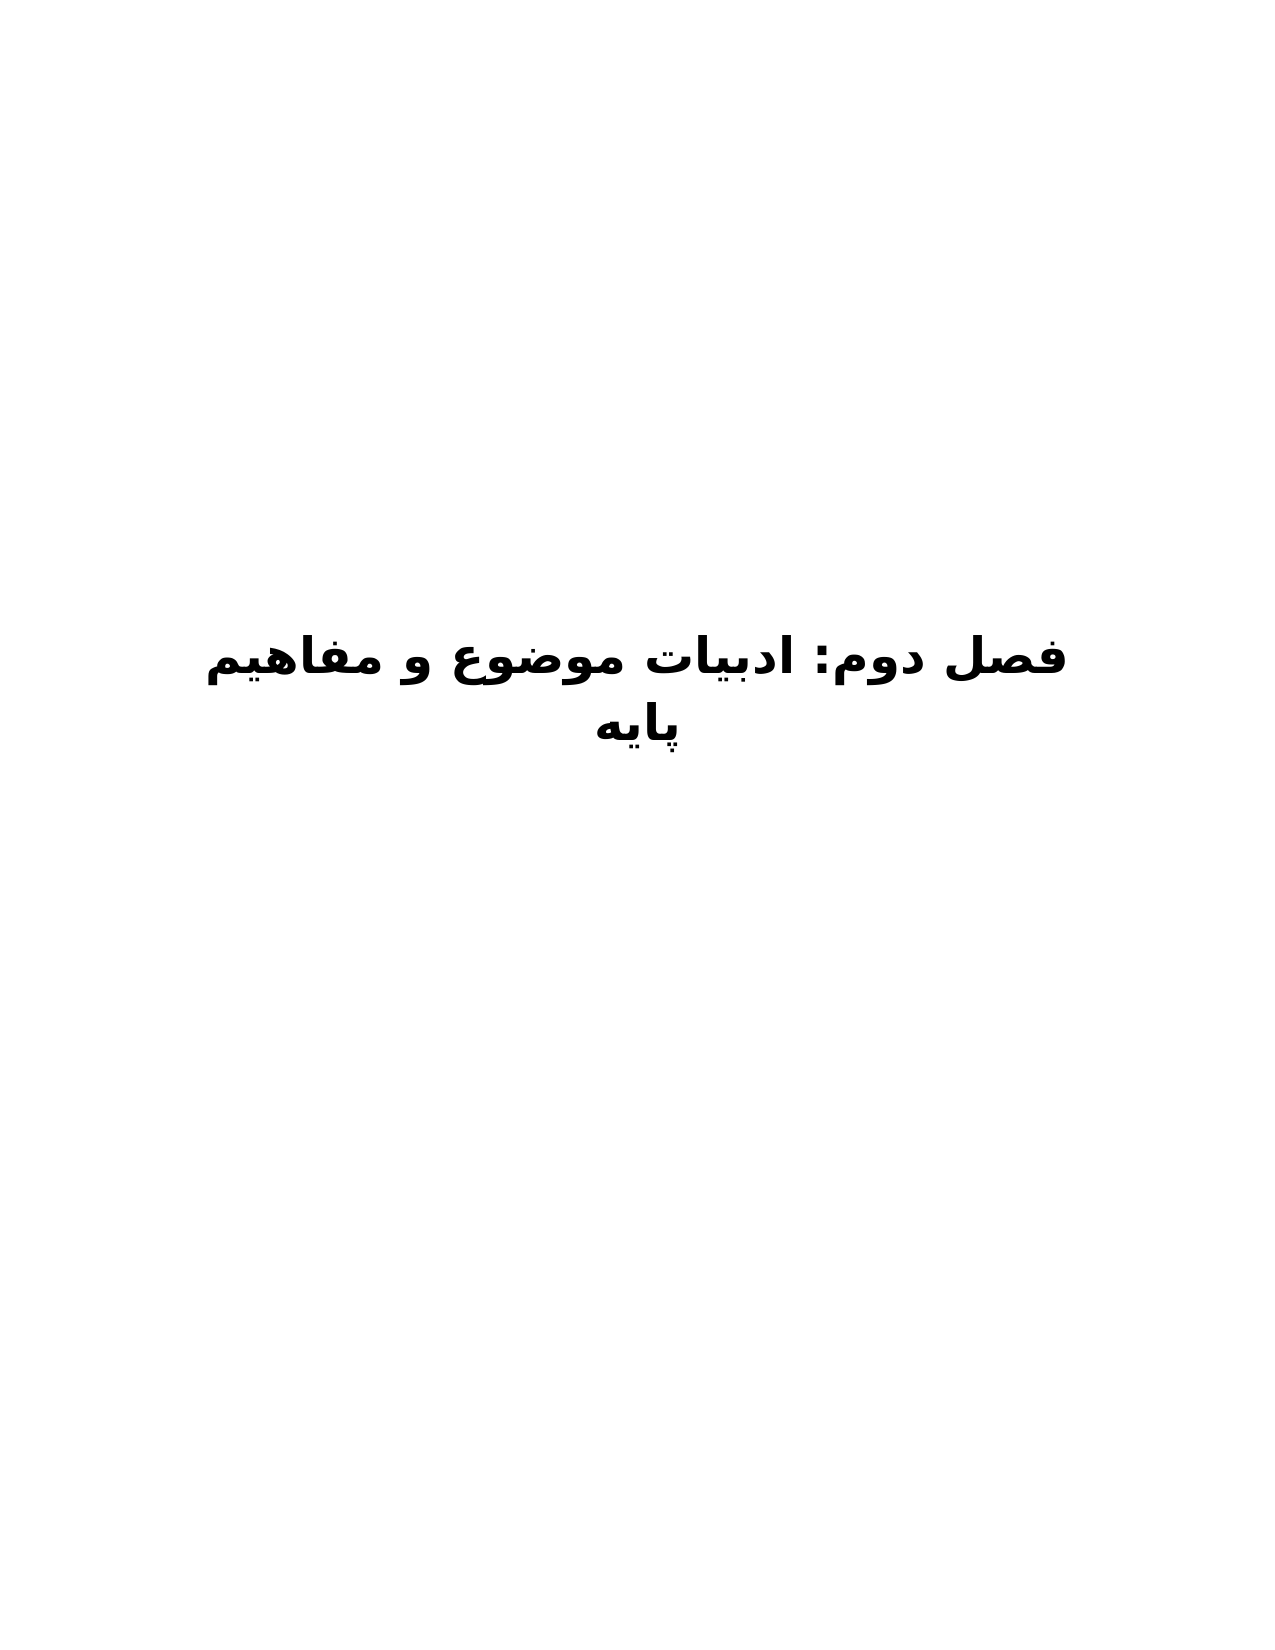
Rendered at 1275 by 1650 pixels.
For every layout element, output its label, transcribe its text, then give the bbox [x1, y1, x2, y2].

text فصل دوم: ادبیات موضوع و مفاهیم پایه [177, 627, 1098, 752]
